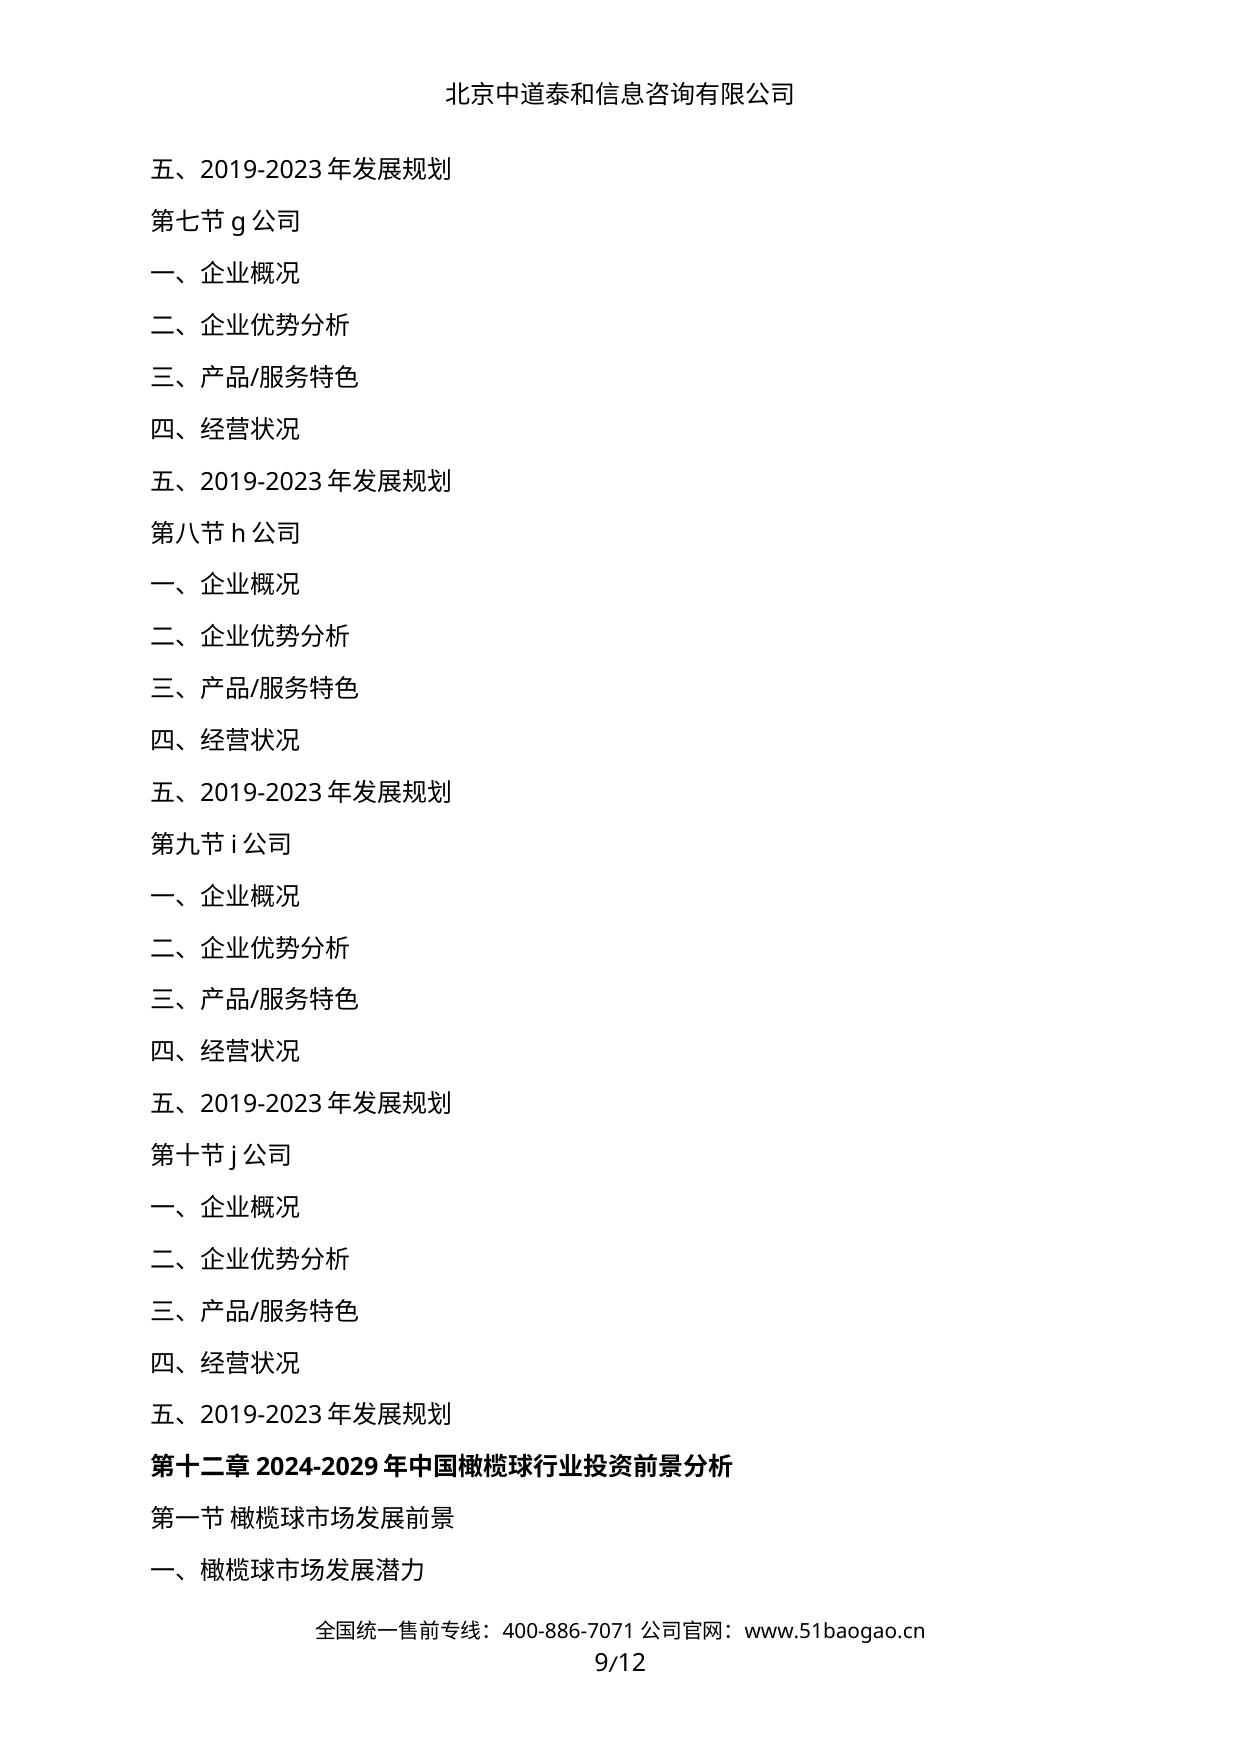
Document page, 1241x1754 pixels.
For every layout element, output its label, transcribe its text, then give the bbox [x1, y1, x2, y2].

text 三、产品/服务特色 [150, 669, 1090, 705]
text 三、产品/服务特色 [150, 1291, 1090, 1327]
text 第七节 g公司 [150, 202, 1090, 238]
text 五、2019-2023年发展规划 [150, 1395, 1090, 1431]
text 第八节 h公司 [150, 513, 1090, 549]
text 五、2019-2023年发展规划 [150, 150, 1090, 186]
text 二、企业优势分析 [150, 1239, 1090, 1276]
text 一、橄榄球市场发展潜力 [150, 1551, 1090, 1587]
text 一、企业概况 [150, 565, 1090, 601]
text 四、经营状况 [150, 721, 1090, 757]
text 第九节 i公司 [150, 824, 1090, 861]
text 第十节 j公司 [150, 1136, 1090, 1172]
text 一、企业概况 [150, 876, 1090, 912]
text 二、企业优势分析 [150, 928, 1090, 964]
text 第十二章 2024-2029年中国橄榄球行业投资前景分析 [150, 1447, 1090, 1483]
text 一、企业概况 [150, 1187, 1090, 1224]
text 四、经营状况 [150, 1343, 1090, 1379]
text 二、企业优势分析 [150, 617, 1090, 653]
text 五、2019-2023年发展规划 [150, 1084, 1090, 1120]
text 四、经营状况 [150, 1032, 1090, 1068]
text 四、经营状况 [150, 409, 1090, 446]
text 三、产品/服务特色 [150, 980, 1090, 1016]
text 二、企业优势分析 [150, 306, 1090, 342]
text 一、企业概况 [150, 254, 1090, 290]
text 五、2019-2023年发展规划 [150, 461, 1090, 497]
text 五、2019-2023年发展规划 [150, 772, 1090, 809]
text 第一节 橄榄球市场发展前景 [150, 1499, 1090, 1535]
text 三、产品/服务特色 [150, 357, 1090, 394]
